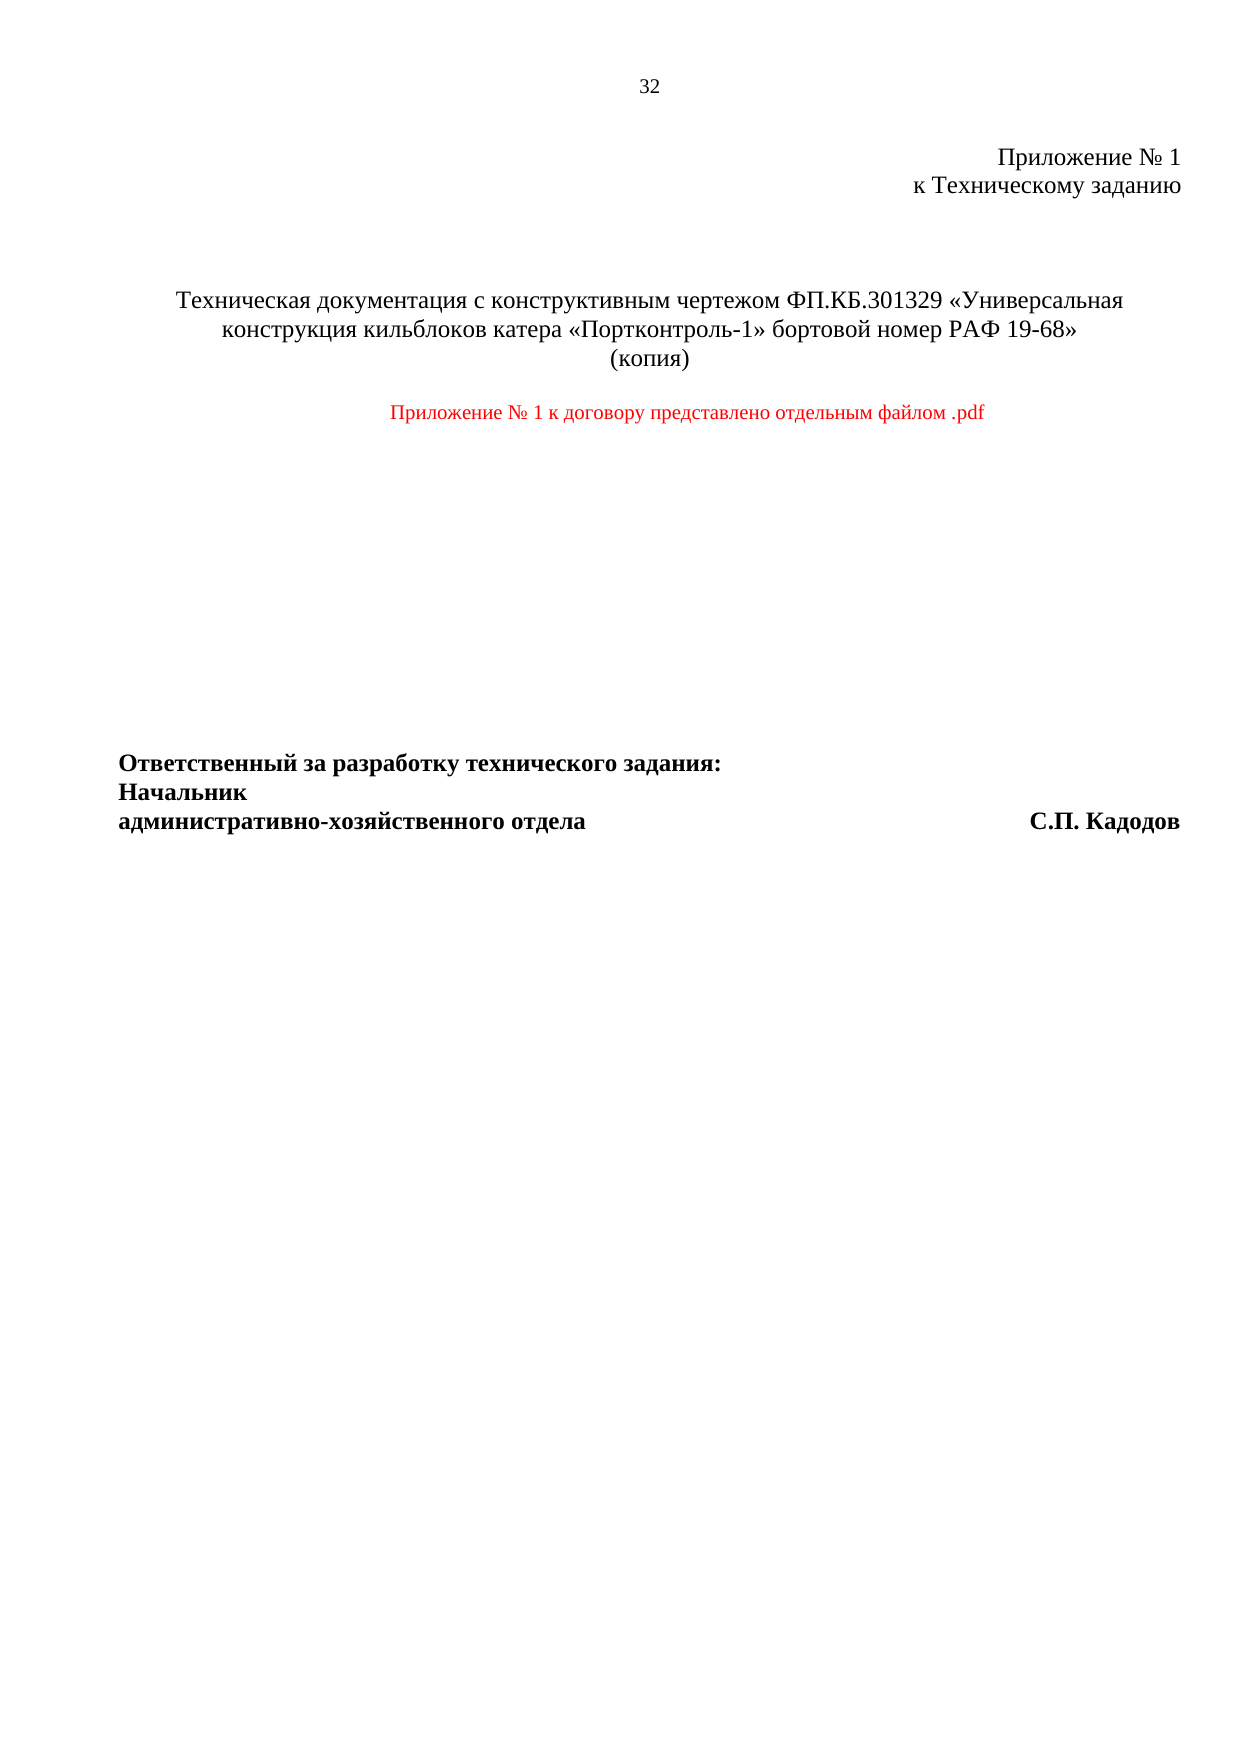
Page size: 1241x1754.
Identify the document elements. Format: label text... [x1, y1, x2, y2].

text административно-хозяйственного отдела С.П. Кадодов [118, 806, 1181, 835]
text Приложение № 1 к договору представлено отдельным файлом .pdf [193, 400, 1181, 424]
text Начальник [118, 777, 1181, 806]
text Приложение № 1 [118, 142, 1181, 170]
text (копия) [118, 343, 1181, 372]
text Техническая документация с конструктивным чертежом ФП.КБ.301329 «Универсальная конструкция кильблоков катера «Портконтроль-1» бортовой номер РАФ 19-68» [118, 285, 1181, 343]
text к Техническому заданию [118, 170, 1181, 199]
text Ответственный за разработку технического задания: [118, 748, 1181, 777]
